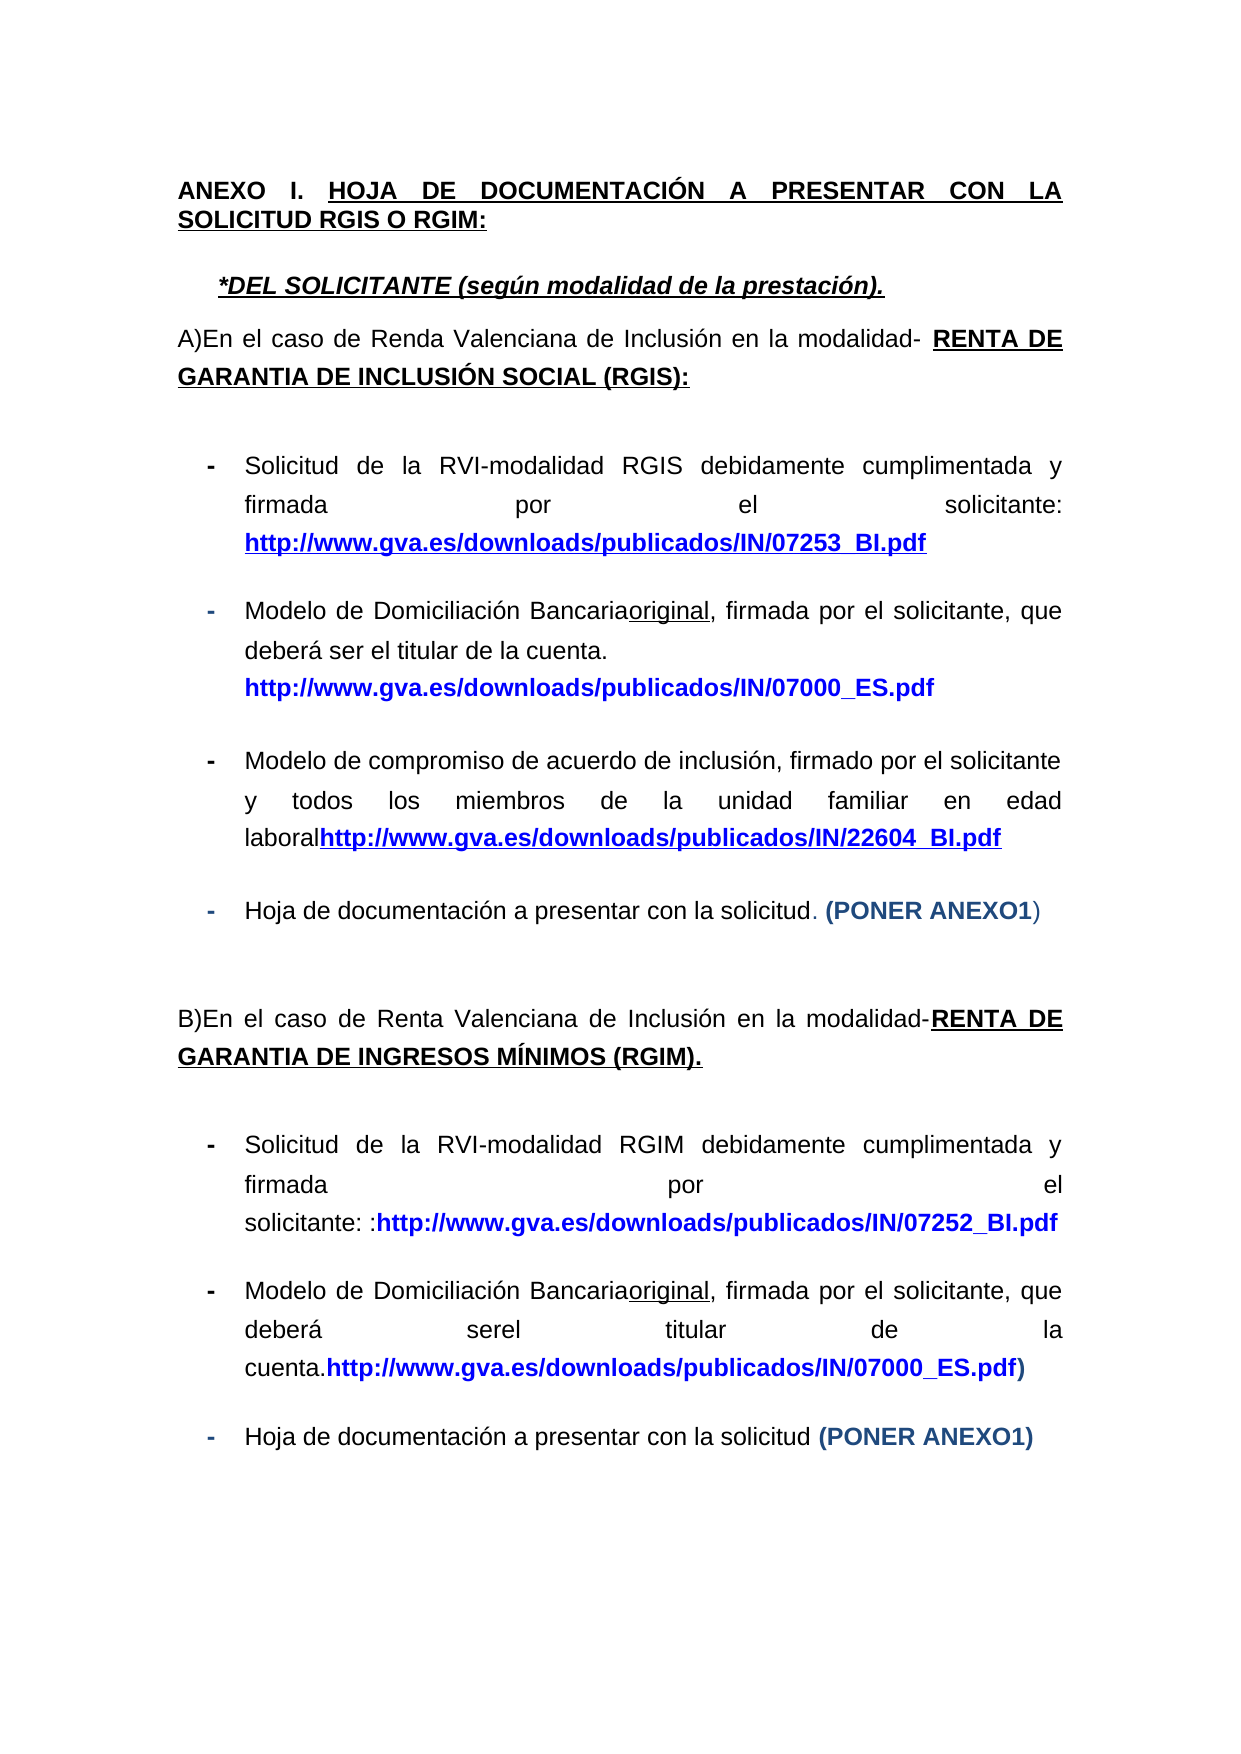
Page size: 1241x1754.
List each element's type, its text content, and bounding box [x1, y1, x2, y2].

list http://www.gva.es/downloads/publicados/IN/07000_ES.pdf [244, 664, 1063, 702]
text A)En el caso de Renda Valenciana de Inclusión en la modalidad- RENTA DE GARANTIA DE INCLUSIÓN SOCIAL (RGIS): [177, 316, 1063, 391]
list Modelo de compromiso de acuerdo de inclusión, firmado por el solicitante y todos los miembros de la unidad familiar en edad laboralhttp://www.gva.es/downloads/publicados/IN/22604_BI.pdf [207, 739, 1063, 852]
list Hoja de documentación a presentar con la solicitud. (PONER ANEXO1) [207, 889, 1063, 927]
text ANEXO I. HOJA DE DOCUMENTACIÓN A PRESENTAR CON LA SOLICITUD RGIS O RGIM: [177, 176, 1063, 234]
list Solicitud de la RVI-modalidad RGIS debidamente cumplimentada y firmada por el solicitante: http://www.gva.es/downloads/publicados/IN/07253_BI.pdf [207, 444, 1063, 556]
list Solicitud de la RVI-modalidad RGIM debidamente cumplimentada y firmada por el solicitante: :http://www.gva.es/downloads/publicados/IN/07252_BI.pdf [207, 1124, 1063, 1236]
list Modelo de Domiciliación Bancariaoriginal, firmada por el solicitante, que deberá ser el titular de la cuenta. [207, 589, 1063, 664]
text *DEL SOLICITANTE (según modalidad de la prestación). [177, 263, 1063, 300]
list Modelo de Domiciliación Bancariaoriginal, firmada por el solicitante, que deberá serel titular de la cuenta.http://www.gva.es/downloads/publicados/IN/07000_ES.pdf) [207, 1269, 1063, 1382]
text B)En el caso de Renta Valenciana de Inclusión en la modalidad-RENTA DE GARANTIA DE INGRESOS MÍNIMOS (RGIM). [177, 996, 1063, 1071]
list Hoja de documentación a presentar con la solicitud (PONER ANEXO1) [207, 1415, 1063, 1452]
